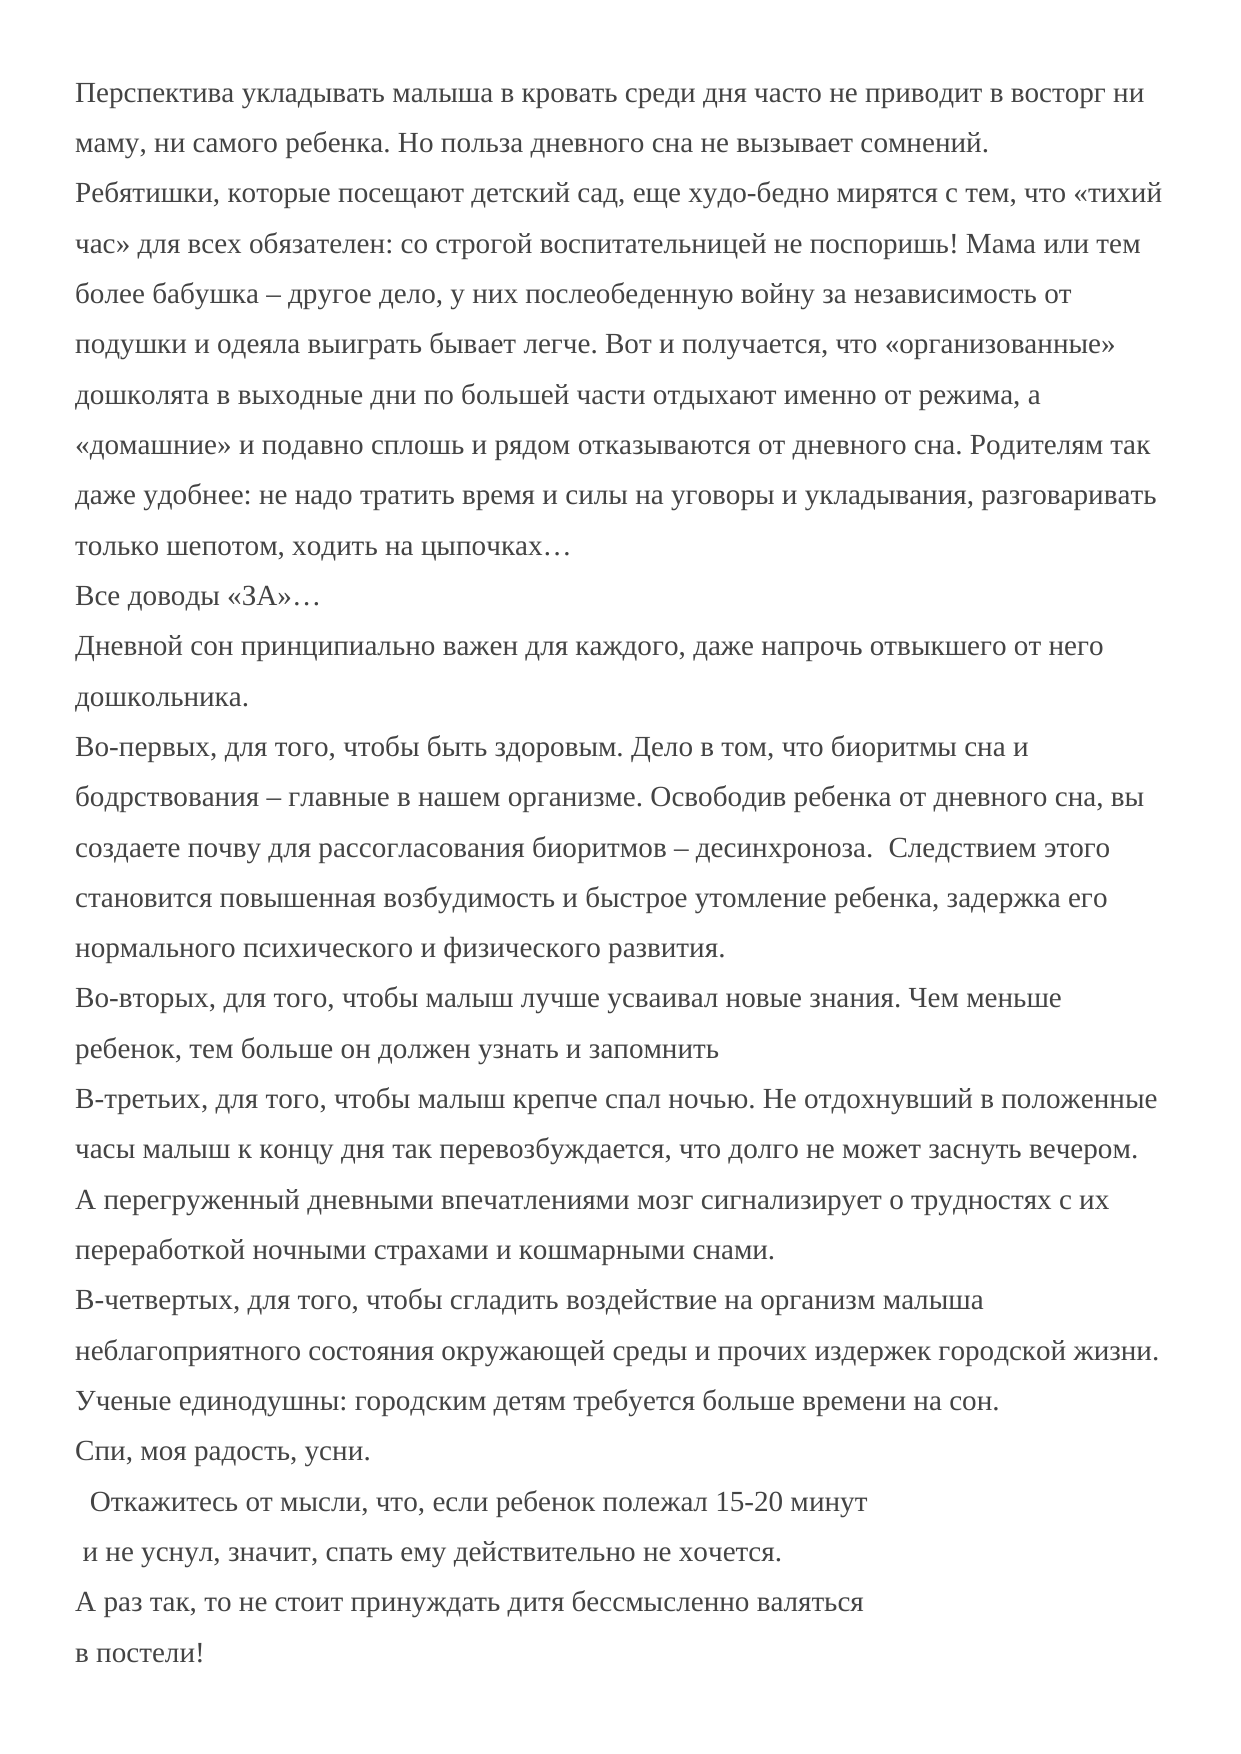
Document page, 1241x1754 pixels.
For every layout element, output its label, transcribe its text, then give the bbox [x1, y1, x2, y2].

text В-третьих, для того, чтобы малыш крепче спал ночью. Не отдохнувший в положенные часы малыш к концу дня так перевозбуждается, что долго не может заснуть вечером. А перегруженный дневными впечатлениями мозг сигнализирует о трудностях с их переработкой ночными страхами и кошмарными снами. [75, 1081, 1165, 1266]
text Дневной сон принципиально важен для каждого, даже напрочь отвыкшего от него дошкольника. [75, 628, 1165, 712]
text В-четвертых, для того, чтобы сгладить воздействие на организм малыша неблагоприятного состояния окружающей среды и прочих издержек городской жизни. Ученые единодушны: городским детям требуется больше времени на сон. [75, 1282, 1165, 1417]
text Перспектива укладывать малыша в кровать среди дня часто не приводит в восторг ни маму, ни самого ребенка. Но польза дневного сна не вызывает сомнений. [75, 75, 1165, 159]
text Ребятишки, которые посещают детский сад, еще худо-бедно мирятся с тем, что «тихий час» для всех обязателен: со строгой воспитательницей не поспоришь! Мама или тем более бабушка – другое дело, у них послеобеденную войну за независимость от подушки и одеяла выиграть бывает легче. Вот и получается, что «организованные» дошколята в выходные дни по большей части отдыхают именно от режима, а «домашние» и подавно сплошь и рядом отказываются от дневного сна. Родителям так даже удобнее: не надо тратить время и силы на уговоры и укладывания, разговаривать только шепотом, ходить на цыпочках… [75, 176, 1165, 561]
text А раз так, то не стоит принуждать дитя бессмысленно валяться [75, 1584, 1165, 1618]
text в постели! [75, 1635, 1165, 1668]
text Во-вторых, для того, чтобы малыш лучше усваивал новые знания. Чем меньше ребенок, тем больше он должен узнать и запомнить [75, 981, 1165, 1064]
text и не уснул, значит, спать ему действительно не хочется. [75, 1534, 1165, 1568]
text Спи, моя радость, усни. [75, 1433, 1165, 1467]
text Откажитесь от мысли, что, если ребенок полежал 15-20 минут [75, 1484, 1165, 1517]
text Во-первых, для того, чтобы быть здоровым. Дело в том, что биоритмы сна и бодрствования – главные в нашем организме. Освободив ребенка от дневного сна, вы создаете почву для рассогласования биоритмов – десинхроноза. Следствием этого становится повышенная возбудимость и быстрое утомление ребенка, задержка его нормального психического и физического развития. [75, 729, 1165, 964]
text Все доводы «ЗА»… [75, 578, 1165, 612]
